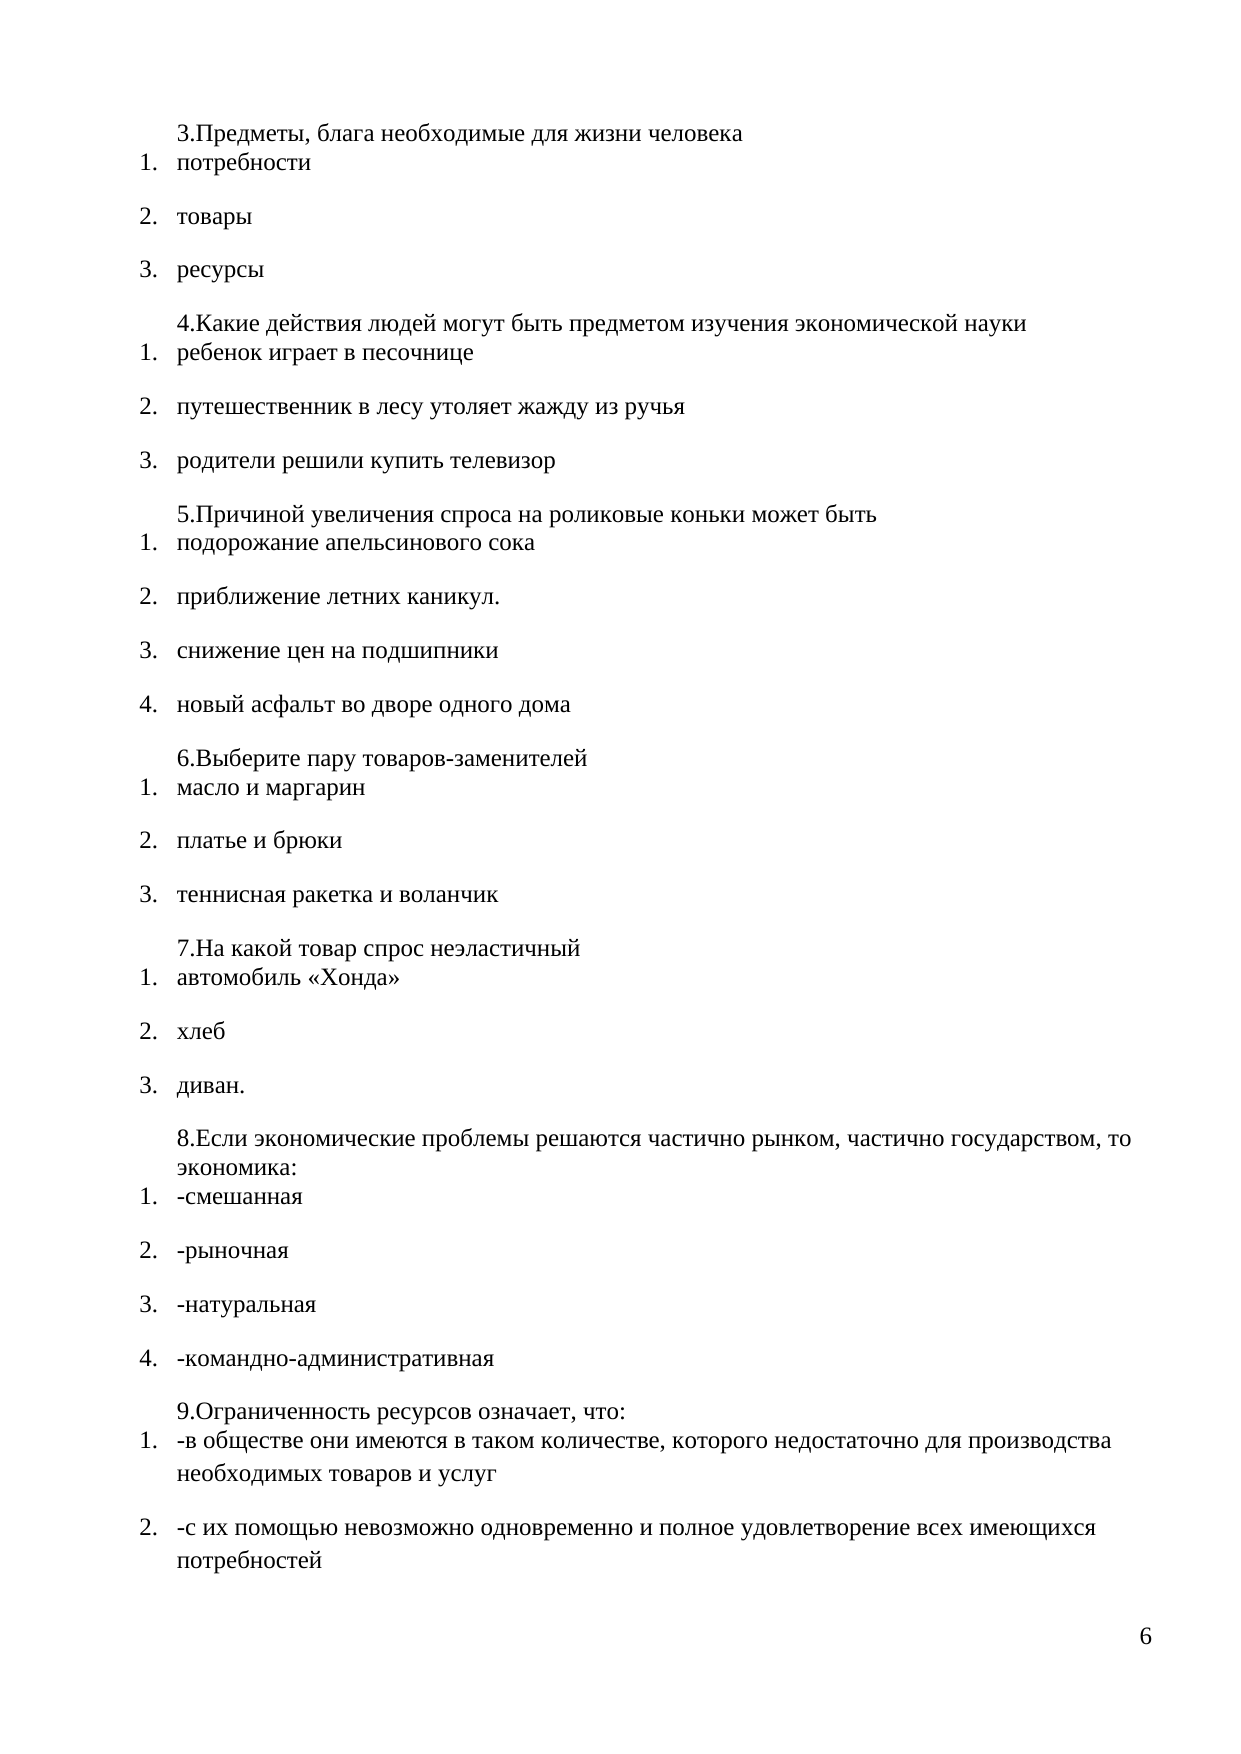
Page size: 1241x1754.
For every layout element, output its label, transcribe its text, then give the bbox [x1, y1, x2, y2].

text 8.Если экономические проблемы решаются частично рынком, частично государством, то экономика: [177, 1123, 1152, 1181]
list -в обществе они имеются в таком количестве, которого недостаточно для производства необходимых товаров и услуг [139, 1425, 1152, 1487]
list -рыночная [139, 1235, 1152, 1264]
text 9.Ограниченность ресурсов означает, что: [177, 1396, 1152, 1425]
list снижение цен на подшипники [139, 635, 1152, 664]
list теннисная ракетка и воланчик [139, 879, 1152, 908]
list путешественник в лесу утоляет жажду из ручья [139, 391, 1152, 420]
list приближение летних каникул. [139, 581, 1152, 610]
text 4.Какие действия людей могут быть предметом изучения экономической науки [177, 308, 1152, 337]
list -натуральная [139, 1289, 1152, 1317]
list потребности [139, 147, 1152, 176]
text 3.Предметы, блага необходимые для жизни человека [177, 118, 1152, 147]
list -с их помощью невозможно одновременно и полное удовлетворение всех имеющихся потребностей [139, 1512, 1152, 1574]
list новый асфальт во дворе одного дома [139, 689, 1152, 718]
list масло и маргарин [139, 772, 1152, 800]
list товары [139, 201, 1152, 229]
text 5.Причиной увеличения спроса на роликовые коньки может быть [177, 499, 1152, 527]
list ребенок играет в песочнице [139, 337, 1152, 366]
list хлеб [139, 1016, 1152, 1044]
list -командно-административная [139, 1343, 1152, 1371]
list подорожание апельсинового сока [139, 527, 1152, 556]
list ресурсы [139, 254, 1152, 283]
list платье и брюки [139, 826, 1152, 854]
text 6.Выберите пару товаров-заменителей [177, 743, 1152, 772]
list -смешанная [139, 1181, 1152, 1210]
list диван. [139, 1070, 1152, 1098]
text 7.На какой товар спрос неэластичный [177, 933, 1152, 962]
list родители решили купить телевизор [139, 445, 1152, 474]
list автомобиль «Хонда» [139, 962, 1152, 991]
